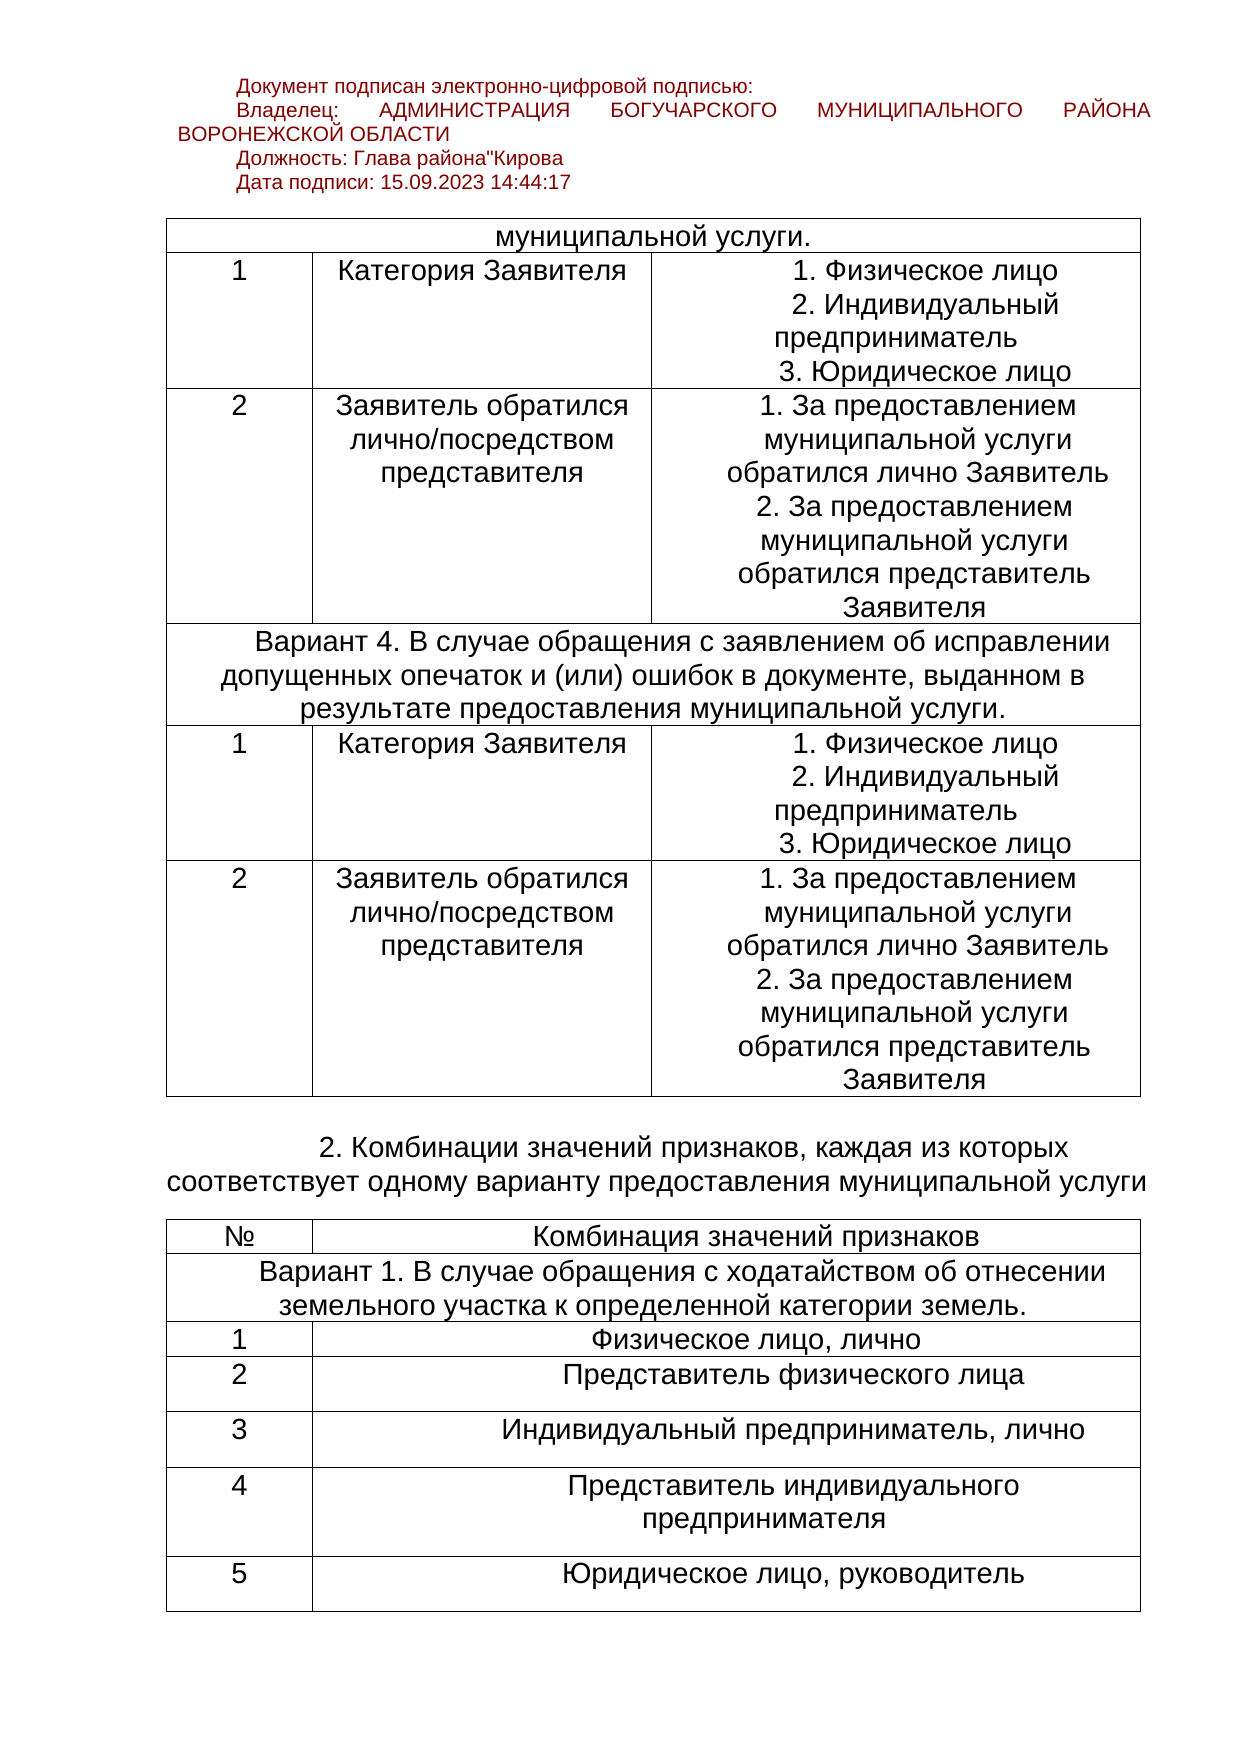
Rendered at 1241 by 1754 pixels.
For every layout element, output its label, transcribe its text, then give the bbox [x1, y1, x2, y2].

table_cell 1. За предоставлением муниципальной услуги обратился лично Заявитель 2. За предоставлением муниципальной услуги обратился представитель Заявителя [652, 861, 1140, 1096]
list 2. Комбинации значений признаков, каждая из которых соответствует одному варианту предоставления муниципальной услуги [162, 1131, 1152, 1198]
table_cell Вариант 4. В случае обращения с заявлением об исправлении допущенных опечаток и (или) ошибок в документе, выданном в результате предоставления муниципальной услуги. [167, 624, 1140, 725]
table_cell 3 [167, 1412, 312, 1467]
table_cell 5 [167, 1557, 312, 1611]
table_cell Заявитель обратился лично/посредством представителя [313, 861, 651, 1096]
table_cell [167, 219, 1140, 252]
table_cell 2 [167, 389, 312, 623]
table_cell 1 [167, 726, 312, 860]
table_cell Представитель физического лица [313, 1357, 1140, 1411]
table_cell 1 [167, 1322, 312, 1356]
table_cell Индивидуальный предприниматель, лично [313, 1412, 1140, 1467]
table_cell Категория Заявителя [313, 726, 651, 860]
table_cell 1. Физическое лицо 2. Индивидуальный предприниматель 3. Юридическое лицо [652, 253, 1140, 387]
table_cell 2 [167, 1357, 312, 1411]
table_cell Юридическое лицо, руководитель [313, 1557, 1140, 1611]
table_cell 2 [167, 861, 312, 1096]
table_cell Физическое лицо, лично [313, 1322, 1140, 1356]
table_header № [167, 1220, 312, 1253]
table_cell Представитель индивидуального предпринимателя [313, 1468, 1140, 1556]
table_cell 1 [167, 253, 312, 387]
table_cell Заявитель обратился лично/посредством представителя [313, 389, 651, 623]
table_cell 1. Физическое лицо 2. Индивидуальный предприниматель 3. Юридическое лицо [652, 726, 1140, 860]
table_cell 4 [167, 1468, 312, 1556]
table_cell Категория Заявителя [313, 253, 651, 387]
table_cell Вариант 1. В случае обращения с ходатайством об отнесении земельного участка к определенной категории земель. [167, 1254, 1140, 1321]
table_header Комбинация значений признаков [313, 1220, 1140, 1253]
table_cell 1. За предоставлением муниципальной услуги обратился лично Заявитель 2. За предоставлением муниципальной услуги обратился представитель Заявителя [652, 389, 1140, 623]
